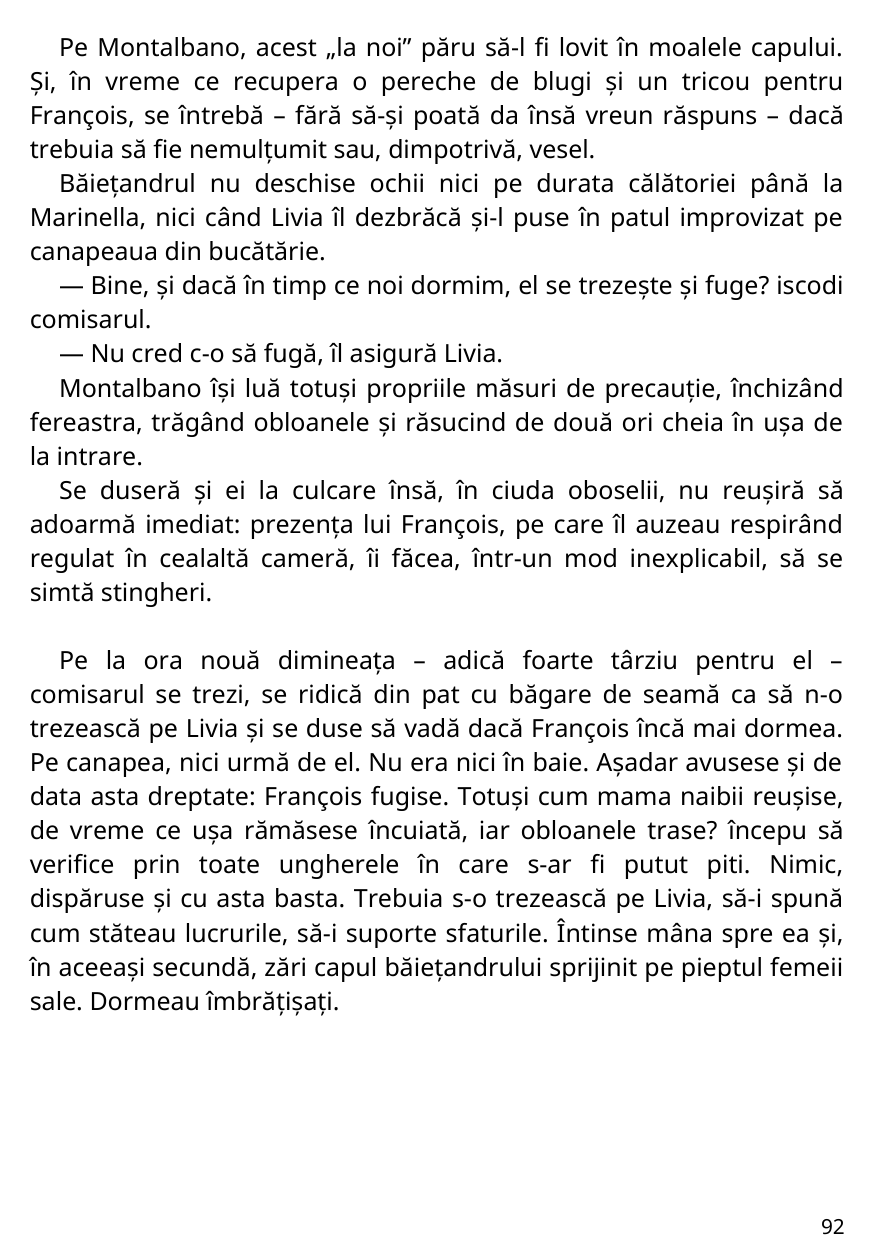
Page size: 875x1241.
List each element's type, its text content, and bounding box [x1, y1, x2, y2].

text Se duseră şi ei la culcare însă, în ciuda oboselii, nu reuşiră să adoarmă imediat: prezenţa lui François, pe care îl auzeau respirând regulat în cealaltă cameră, îi făcea, într-un mod inexplicabil, să se simtă stingheri. [29, 472, 844, 609]
text Montalbano îşi luă totuşi propriile măsuri de precauţie, închizând fereastra, trăgând obloanele şi răsucind de două ori cheia în uşa de la intrare. [29, 370, 844, 472]
text — Bine, şi dacă în timp ce noi dormim, el se trezeşte şi fuge? iscodi comisarul. [29, 268, 844, 336]
text Pe la ora nouă dimineaţa – adică foarte târziu pentru el – comisarul se trezi, se ridică din pat cu băgare de seamă ca să n-o trezească pe Livia şi se duse să vadă dacă François încă mai dormea. Pe canapea, nici urmă de el. Nu era nici în baie. Aşadar avusese şi de data asta dreptate: François fugise. Totuşi cum mama naibii reuşise, de vreme ce uşa rămăsese încuiată, iar obloanele trase? începu să verifice prin toate ungherele în care s-ar fi putut piti. Nimic, dispăruse şi cu asta basta. Trebuia s-o trezească pe Livia, să-i spună cum stăteau lucrurile, să-i suporte sfaturile. Întinse mâna spre ea şi, în aceeaşi secundă, zări capul băieţandrului sprijinit pe pieptul femeii sale. Dormeau îmbrăţişaţi. [29, 643, 844, 1017]
text — Nu cred c-o să fugă, îl asigură Livia. [29, 336, 844, 370]
text Băieţandrul nu deschise ochii nici pe durata călătoriei până la Marinella, nici când Livia îl dezbrăcă şi-l puse în patul improvizat pe canapeaua din bucătărie. [29, 166, 844, 268]
text Pe Montalbano, acest „la noi” păru să-l fi lovit în moalele capului. Şi, în vreme ce recupera o pereche de blugi şi un tricou pentru François, se întrebă – fără să-şi poată da însă vreun răspuns – dacă trebuia să fie nemulţumit sau, dimpotrivă, vesel. [29, 29, 844, 166]
